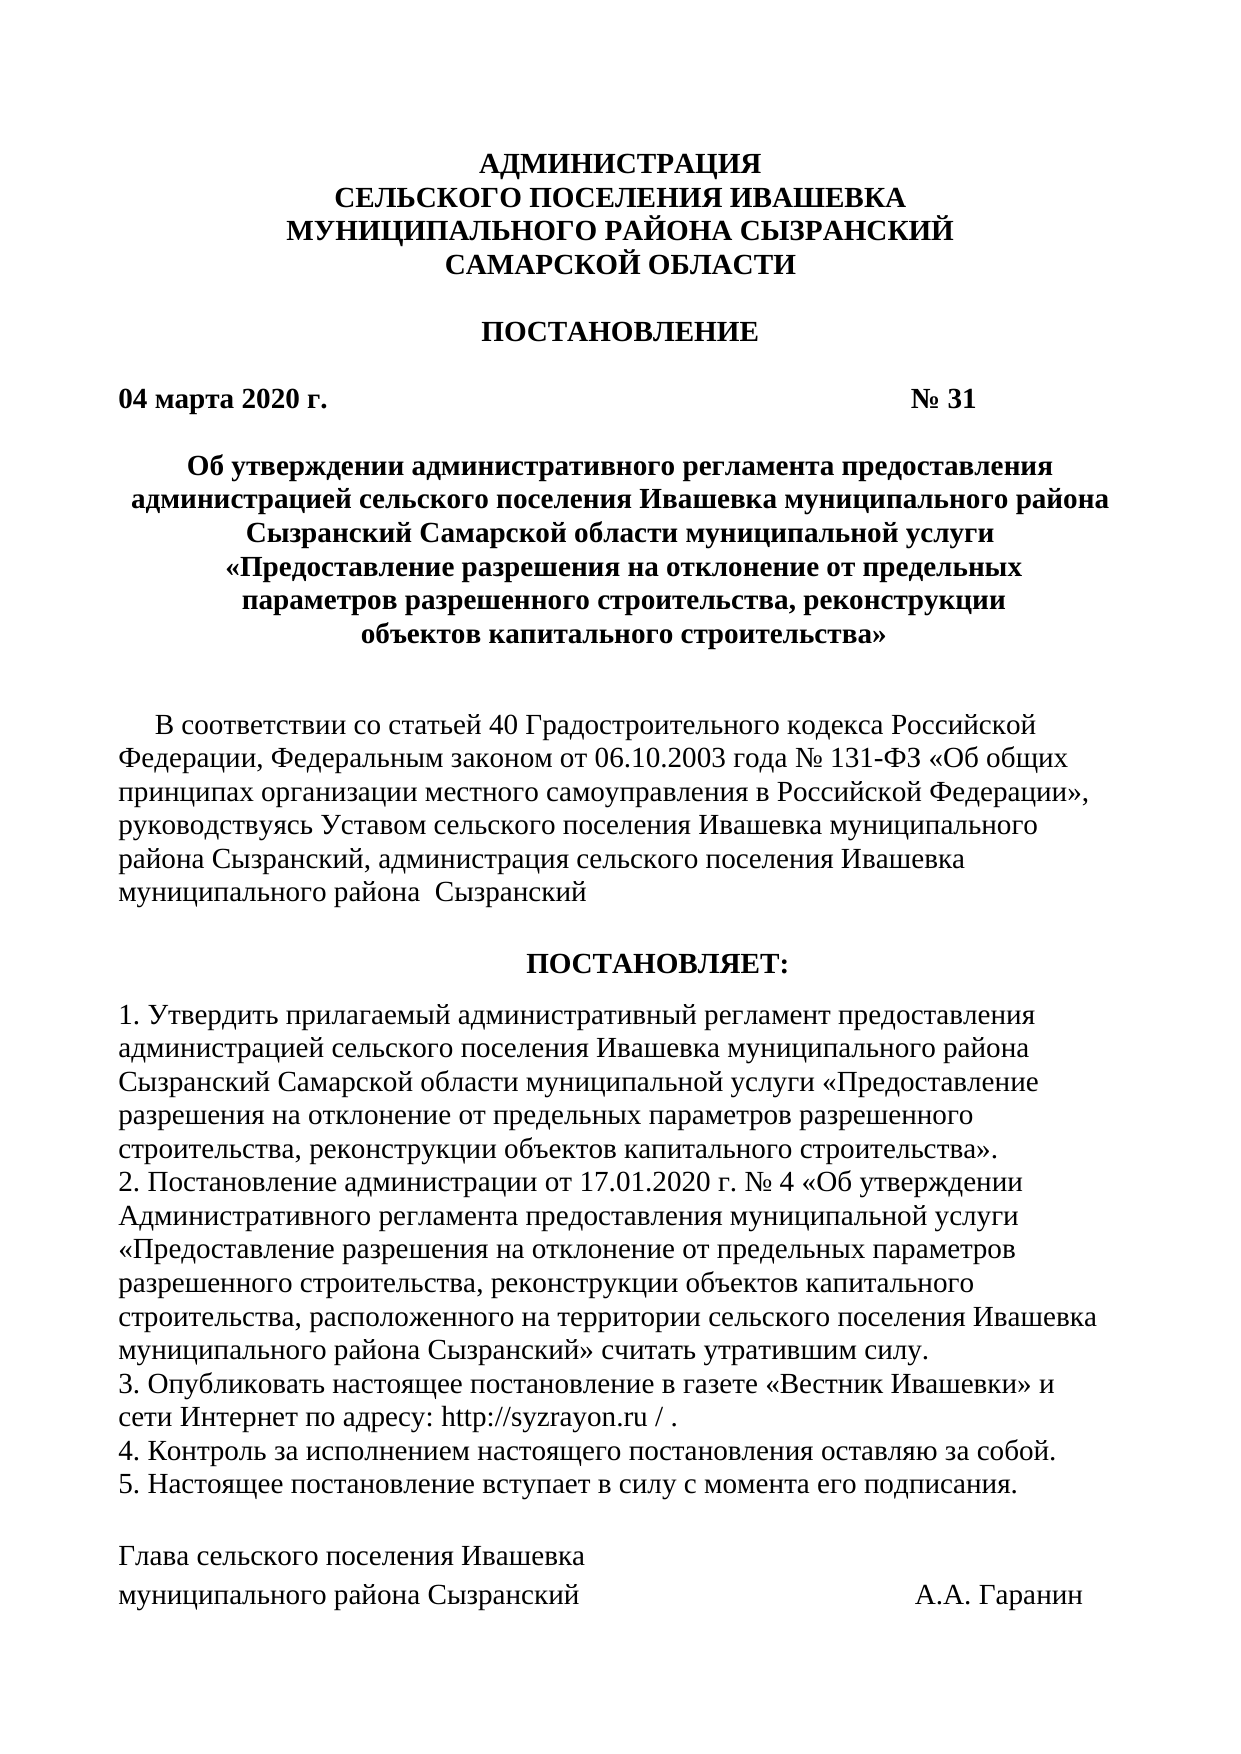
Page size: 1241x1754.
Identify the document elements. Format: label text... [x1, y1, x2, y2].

text МУНИЦИПАЛЬНОГО РАЙОНА СЫЗРАНСКИЙ [118, 213, 1122, 247]
text САМАРСКОЙ ОБЛАСТИ [118, 247, 1122, 280]
text муниципального района Сызранский А.А. Гаранин [118, 1577, 1122, 1611]
text объектов капитального строительства» [118, 616, 1122, 649]
text 1. Утвердить прилагаемый административный регламент предоставления администрацией сельского поселения Ивашевка муниципального района Сызранский Самарской области муниципальной услуги «Предоставление разрешения на отклонение от предельных параметров разрешенного строительства, реконструкции объектов капитального строительства». [118, 997, 1122, 1164]
text 4. Контроль за исполнением настоящего постановления оставляю за собой. [118, 1433, 1122, 1466]
text 3. Опубликовать настоящее постановление в газете «Вестник Ивашевки» и сети Интернет по адресу: http://syzrayon.ru / . [118, 1366, 1122, 1433]
text СЕЛЬСКОГО ПОСЕЛЕНИЯ ИВАШЕВКА [118, 180, 1122, 213]
text 5. Настоящее постановление вступает в силу с момента его подписания. [118, 1466, 1122, 1500]
text АДМИНИСТРАЦИЯ [118, 146, 1122, 180]
text Глава сельского поселения Ивашевка [118, 1538, 1122, 1572]
text ПОСТАНОВЛЯЕТ: [118, 947, 1122, 980]
text 2. Постановление администрации от 17.01.2020 г. № 4 «Об утверждении Административного регламента предоставления муниципальной услуги «Предоставление разрешения на отклонение от предельных параметров разрешенного строительства, реконструкции объектов капитального строительства, расположенного на территории сельского поселения Ивашевка муниципального района Сызранский» считать утратившим силу. [118, 1164, 1122, 1366]
text параметров разрешенного строительства, реконструкции [118, 582, 1122, 616]
text «Предоставление разрешения на отклонение от предельных [118, 549, 1122, 582]
text В соответствии со статьей 40 Градостроительного кодекса Российской Федерации, Федеральным законом от 06.10.2003 года № 131-ФЗ «Об общих принципах организации местного самоуправления в Российской Федерации», руководствуясь Уставом сельского поселения Ивашевка муниципального района Сызранский, администрация сельского поселения Ивашевка муниципального района Сызранский [118, 707, 1122, 908]
text 04 марта 2020 г. № 31 [118, 381, 1122, 414]
text ПОСТАНОВЛЕНИЕ [118, 314, 1122, 347]
text Об утверждении административного регламента предоставления администрацией сельского поселения Ивашевка муниципального района Сызранский Самарской области муниципальной услуги [118, 448, 1122, 549]
